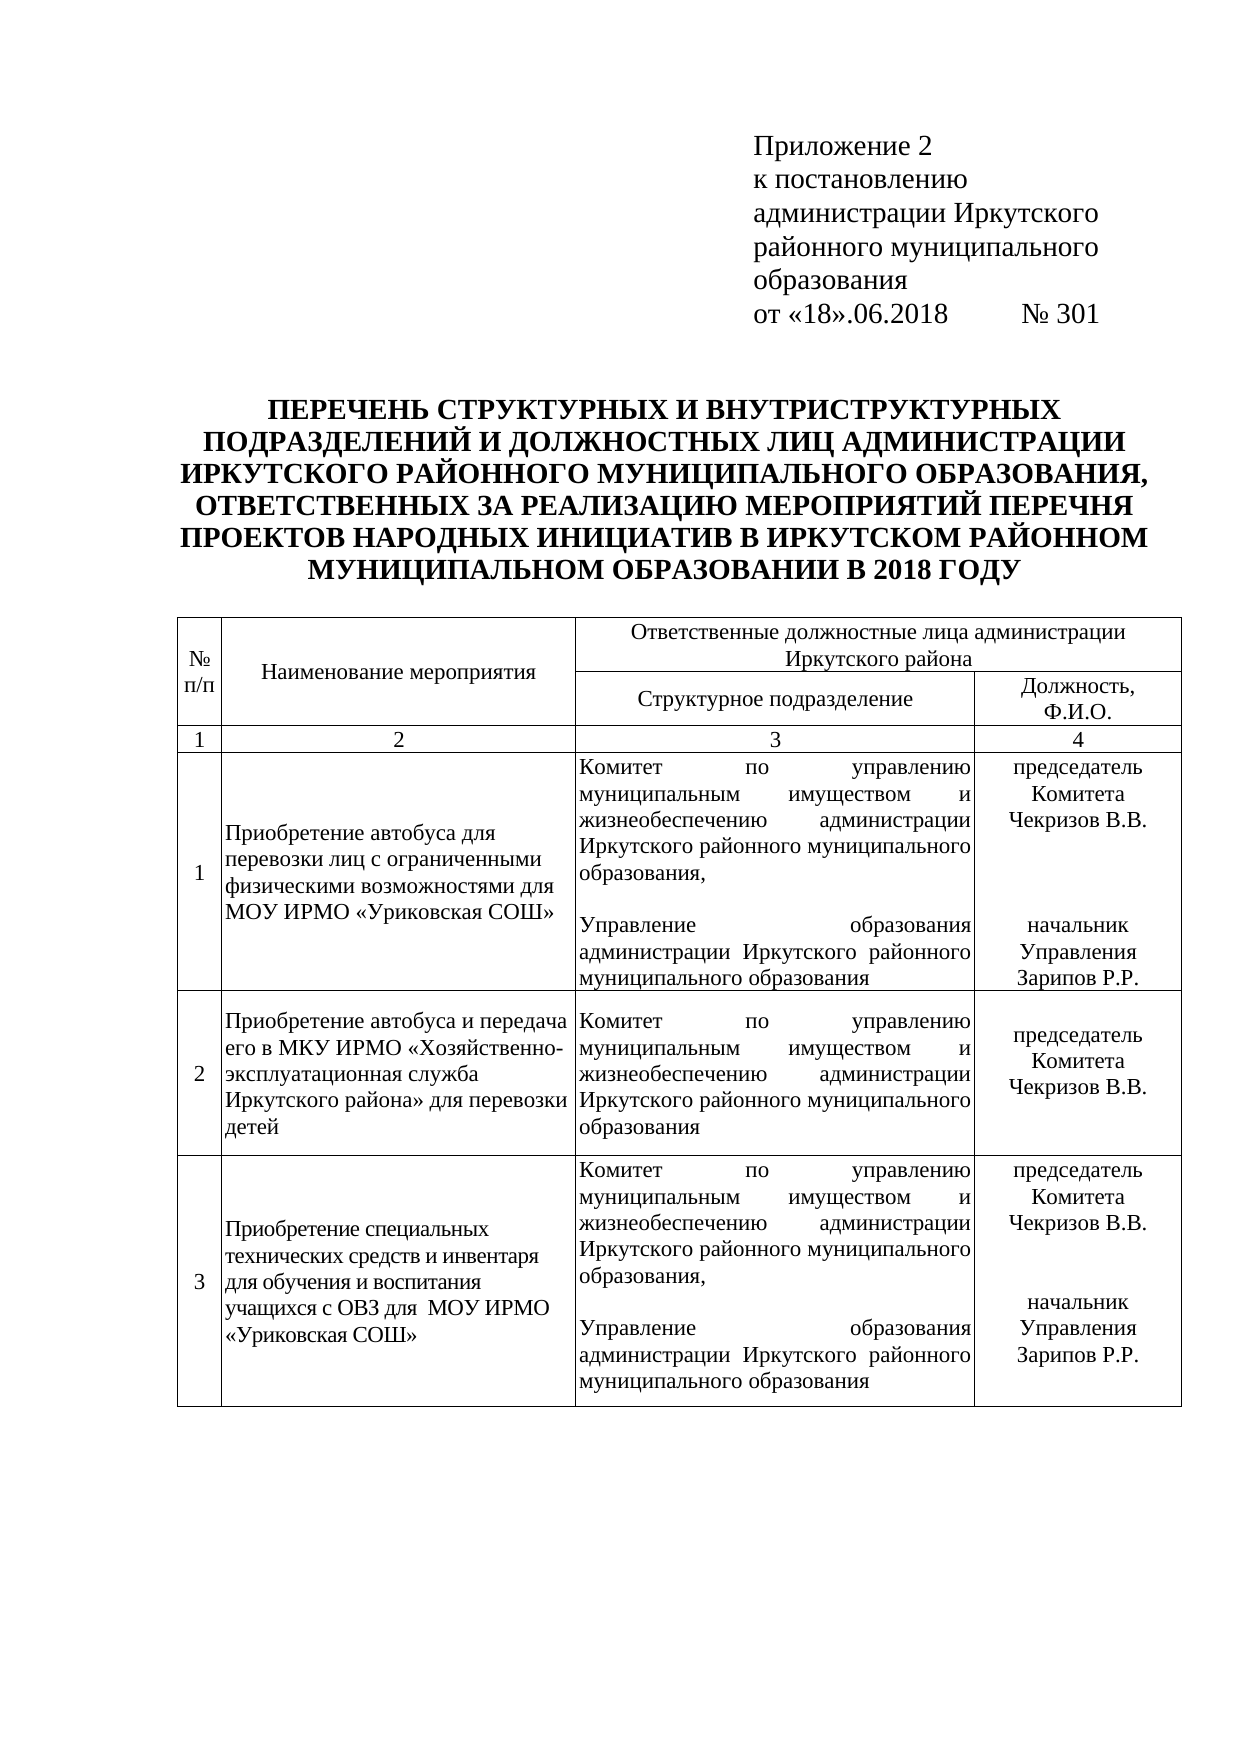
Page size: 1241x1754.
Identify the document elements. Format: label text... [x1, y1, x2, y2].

table_cell Должность, Ф.И.О. [975, 672, 1181, 725]
table_cell председатель Комитета Чекризов В.В. начальник Управления Зарипов Р.Р. [975, 753, 1181, 990]
table_cell 1 [178, 753, 221, 990]
table_cell председатель Комитета Чекризов В.В. [975, 991, 1181, 1155]
table_cell Приобретение специальных технических средств и инвентаря для обучения и воспитания учащихся с ОВЗ для МОУ ИРМО «Уриковская СОШ» [222, 1156, 575, 1406]
text от «18».06.2018 № 301 [753, 296, 1152, 329]
table_cell Приобретение автобуса и передача его в МКУ ИРМО «Хозяйственно-эксплуатационная служба Иркутского района» для перевозки детей [222, 991, 575, 1155]
text к постановлению администрации Иркутского районного муниципального образования [753, 162, 1152, 296]
table_header Ответственные должностные лица администрации Иркутского района [576, 618, 1181, 671]
table_cell 1 [178, 726, 221, 752]
text ПЕРЕЧЕНЬ СТРУКТУРНЫХ И ВНУТРИСТРУКТУРНЫХ ПОДРАЗДЕЛЕНИЙ И ДОЛЖНОСТНЫХ ЛИЦ АДМИНИСТРАЦИИ ИРКУТСКОГО РАЙОННОГО МУНИЦИПАЛЬНОГО ОБРАЗОВАНИЯ, ОТВЕТСТВЕННЫХ ЗА РЕАЛИЗАЦИЮ МЕРОПРИЯТИЙ ПЕРЕЧНЯ ПРОЕКТОВ НАРОДНЫХ ИНИЦИАТИВ В ИРКУТСКОМ РАЙОННОМ МУНИЦИПАЛЬНОМ ОБРАЗОВАНИИ В 2018 ГОДУ [177, 394, 1152, 586]
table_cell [576, 1156, 974, 1406]
table_header Наименование мероприятия [222, 618, 575, 725]
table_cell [975, 1156, 1181, 1406]
table_cell Комитет по управлению муниципальным имуществом и жизнеобеспечению администрации Иркутского районного муниципального образования [576, 991, 974, 1155]
table_header № п/п [178, 618, 221, 725]
table_cell 3 [576, 726, 974, 752]
table_cell 4 [975, 726, 1181, 752]
table_cell 2 [222, 726, 575, 752]
text Приложение 2 [753, 128, 1152, 162]
table_cell 2 [178, 991, 221, 1155]
table_cell 3 [178, 1156, 221, 1406]
table_cell Структурное подразделение [576, 672, 974, 725]
table_cell Приобретение автобуса для перевозки лиц с ограниченными физическими возможностями для МОУ ИРМО «Уриковская СОШ» [222, 753, 575, 990]
